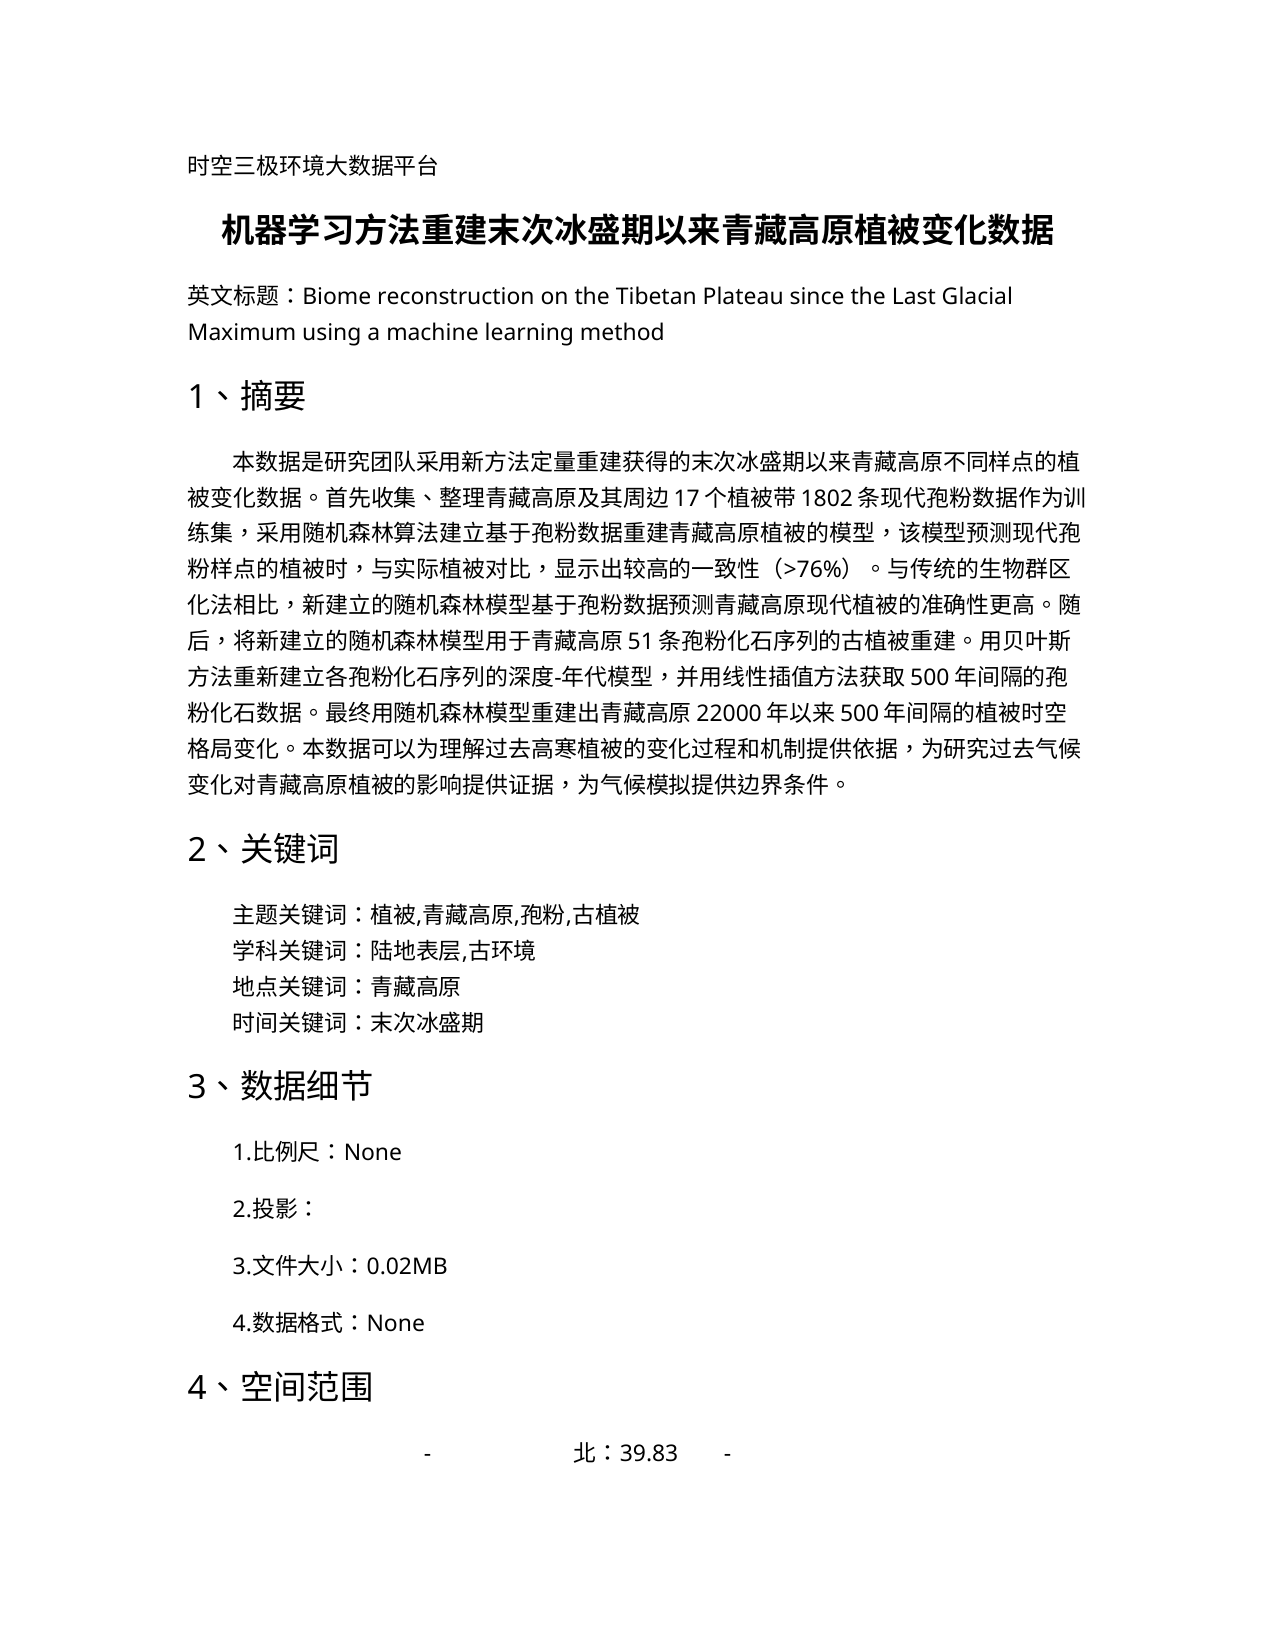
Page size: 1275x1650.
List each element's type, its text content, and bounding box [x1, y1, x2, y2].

text 1、摘要 [187, 372, 1087, 418]
text 3、数据细节 [187, 1063, 1087, 1109]
text 3.文件大小：0.02MB [232, 1250, 1087, 1281]
table_header - [413, 1436, 562, 1492]
text 英文标题：Biome reconstruction on the Tibetan Plateau since the Last Glacial Maximum using a machine learning method [187, 280, 1087, 347]
table_header - [713, 1436, 862, 1492]
text 2.投影： [232, 1193, 1087, 1224]
text 本数据是研究团队采用新方法定量重建获得的末次冰盛期以来青藏高原不同样点的植被变化数据。首先收集、整理青藏高原及其周边17个植被带1802条现代孢粉数据作为训练集，采用随机森林算法建立基于孢粉数据重建青藏高原植被的模型，该模型预测现代孢粉样点的植被时，与实际植被对比，显示出较高的一致性（>76%）。与传统的生物群区化法相比，新建立的随机森林模型基于孢粉数据预测青藏高原现代植被的准确性更高。随后，将新建立的随机森林模型用于青藏高原51条孢粉化石序列的古植被重建。用贝叶斯方法重新建立各孢粉化石序列的深度-年代模型，并用线性插值方法获取500年间隔的孢粉化石数据。最终用随机森林模型重建出青藏高原22000年以来500年间隔的植被时空格局变化。本数据可以为理解过去高寒植被的变化过程和机制提供依据，为研究过去气候变化对青藏高原植被的影响提供证据，为气候模拟提供边界条件。 [187, 446, 1087, 800]
table_header 北：39.83 [563, 1436, 712, 1492]
text 4、空间范围 [187, 1363, 1087, 1409]
text 2、关键词 [187, 826, 1087, 871]
text 1.比例尺：None [232, 1136, 1087, 1168]
text 4.数据格式：None [232, 1307, 1087, 1338]
text 机器学习方法重建末次冰盛期以来青藏高原植被变化数据 [187, 207, 1087, 252]
text 主题关键词：植被,青藏高原,孢粉,古植被 学科关键词：陆地表层,古环境 地点关键词：青藏高原 时间关键词：末次冰盛期 [232, 899, 1087, 1038]
text 时空三极环境大数据平台 [187, 150, 1087, 181]
